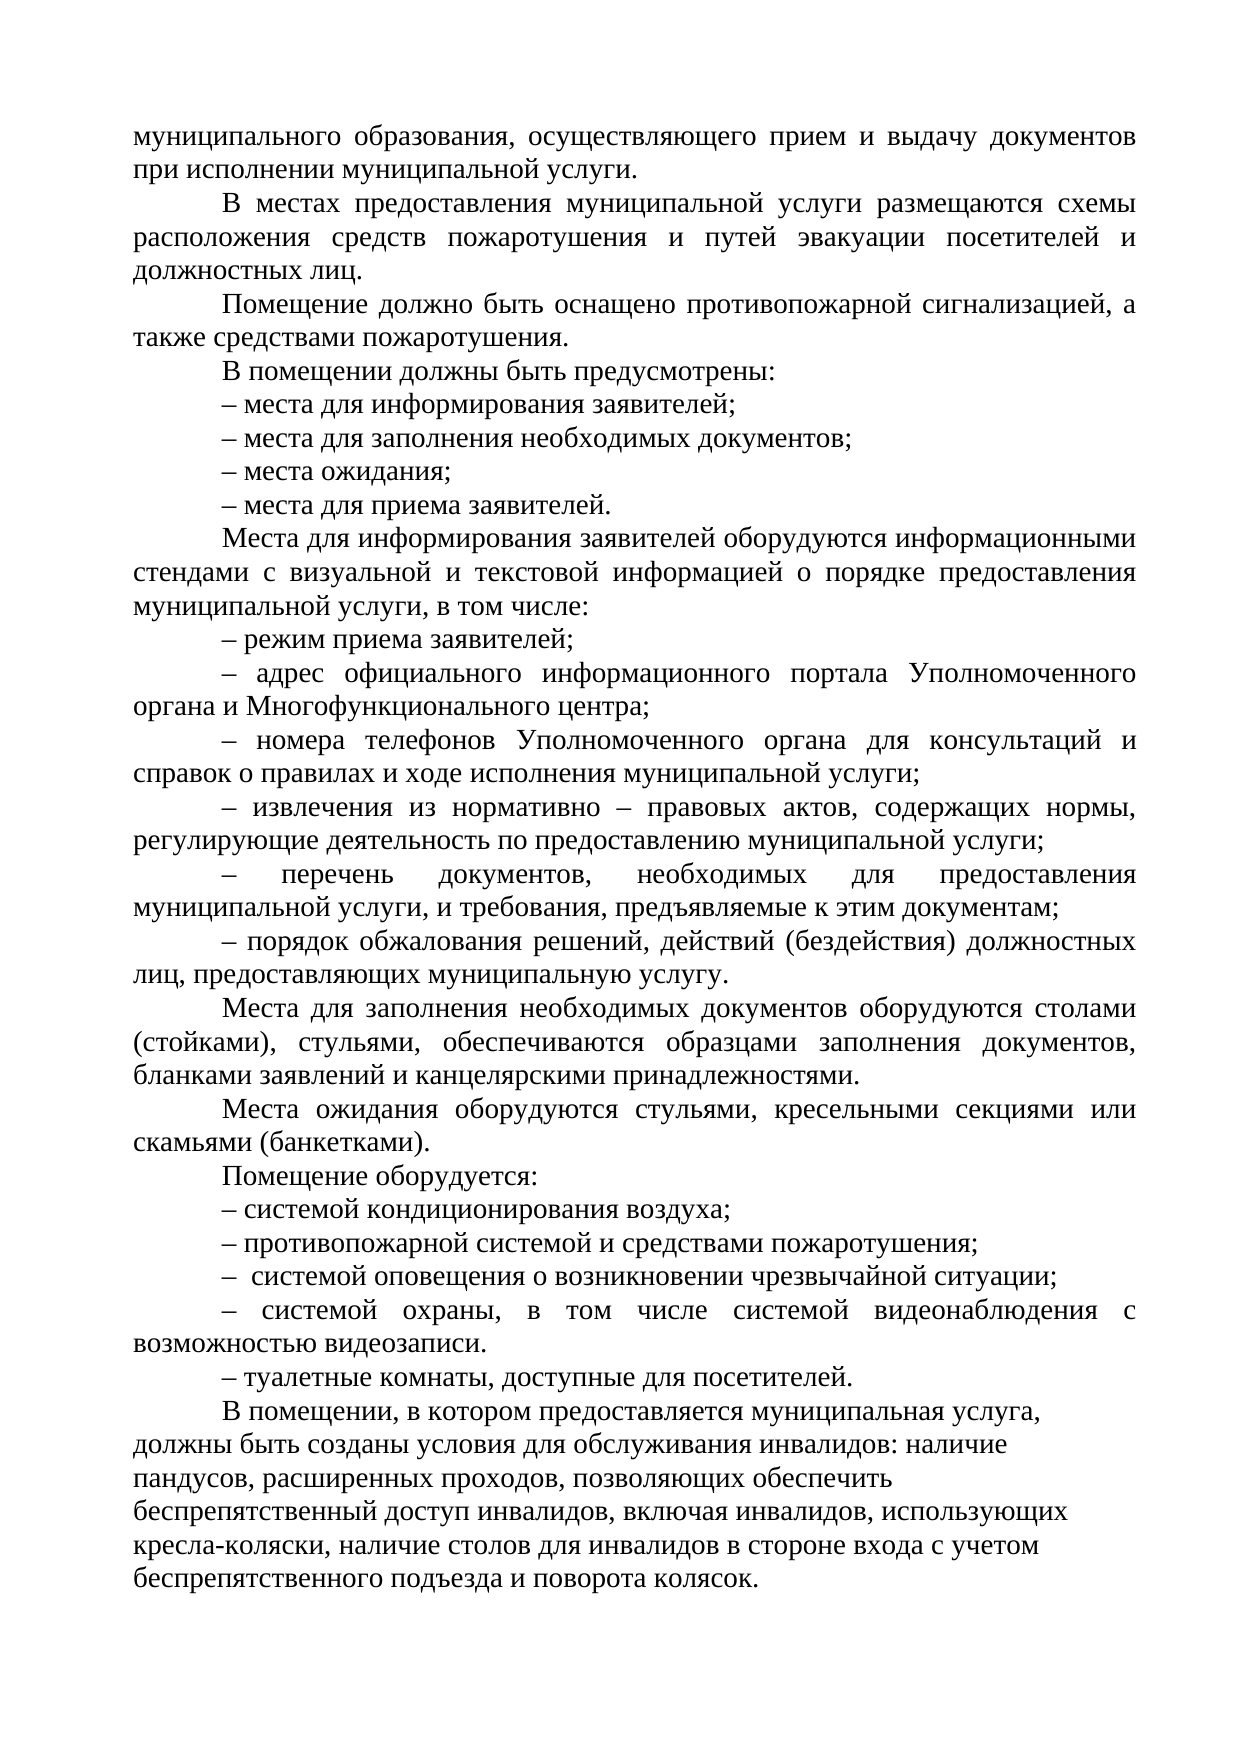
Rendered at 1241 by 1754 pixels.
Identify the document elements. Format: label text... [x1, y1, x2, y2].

text Помещение должно быть оснащено противопожарной сигнализацией, а также средствами пожаротушения. [133, 286, 1137, 353]
text В помещении должны быть предусмотрены: [133, 353, 1137, 386]
text – адрес официального информационного портала Уполномоченного органа и Многофункционального центра; [133, 655, 1137, 722]
text – системой охраны, в том числе системой видеонаблюдения с возможностью видеозаписи. [133, 1292, 1137, 1359]
text – режим приема заявителей; [133, 621, 1137, 655]
text – перечень документов, необходимых для предоставления муниципальной услуги, и требования, предъявляемые к этим документам; [133, 856, 1137, 923]
text Места для заполнения необходимых документов оборудуются столами (стойками), стульями, обеспечиваются образцами заполнения документов, бланками заявлений и канцелярскими принадлежностями. [133, 990, 1137, 1091]
text В помещении, в котором предоставляется муниципальная услуга, должны быть созданы условия для обслуживания инвалидов: наличие пандусов, расширенных проходов, позволяющих обеспечить беспрепятственный доступ инвалидов, включая инвалидов, использующих кресла-коляски, наличие столов для инвалидов в стороне входа с учетом беспрепятственного подъезда и поворота колясок. [133, 1393, 1137, 1594]
text – извлечения из нормативно – правовых актов, содержащих нормы, регулирующие деятельность по предоставлению муниципальной услуги; [133, 789, 1137, 856]
text – порядок обжалования решений, действий (бездействия) должностных лиц, предоставляющих муниципальную услугу. [133, 923, 1137, 990]
text – места для заполнения необходимых документов; [133, 420, 1137, 453]
text – номера телефонов Уполномоченного органа для консультаций и справок о правилах и ходе исполнения муниципальной услуги; [133, 722, 1137, 789]
text В местах предоставления муниципальной услуги размещаются схемы расположения средств пожаротушения и путей эвакуации посетителей и должностных лиц. [133, 185, 1137, 286]
text – системой кондиционирования воздуха; [133, 1191, 1137, 1225]
text – места для информирования заявителей; [133, 386, 1137, 420]
text Места для информирования заявителей оборудуются информационными стендами с визуальной и текстовой информацией о порядке предоставления муниципальной услуги, в том числе: [133, 521, 1137, 621]
text Помещение оборудуется: [133, 1158, 1137, 1191]
text – места ожидания; [133, 453, 1137, 487]
text – системой оповещения о возникновении чрезвычайной ситуации; [133, 1258, 1137, 1292]
text – места для приема заявителей. [133, 487, 1137, 521]
text – туалетные комнаты, доступные для посетителей. [133, 1359, 1137, 1393]
text Места ожидания оборудуются стульями, кресельными секциями или скамьями (банкетками). [133, 1091, 1137, 1158]
text – противопожарной системой и средствами пожаротушения; [133, 1225, 1137, 1258]
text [133, 118, 1137, 185]
